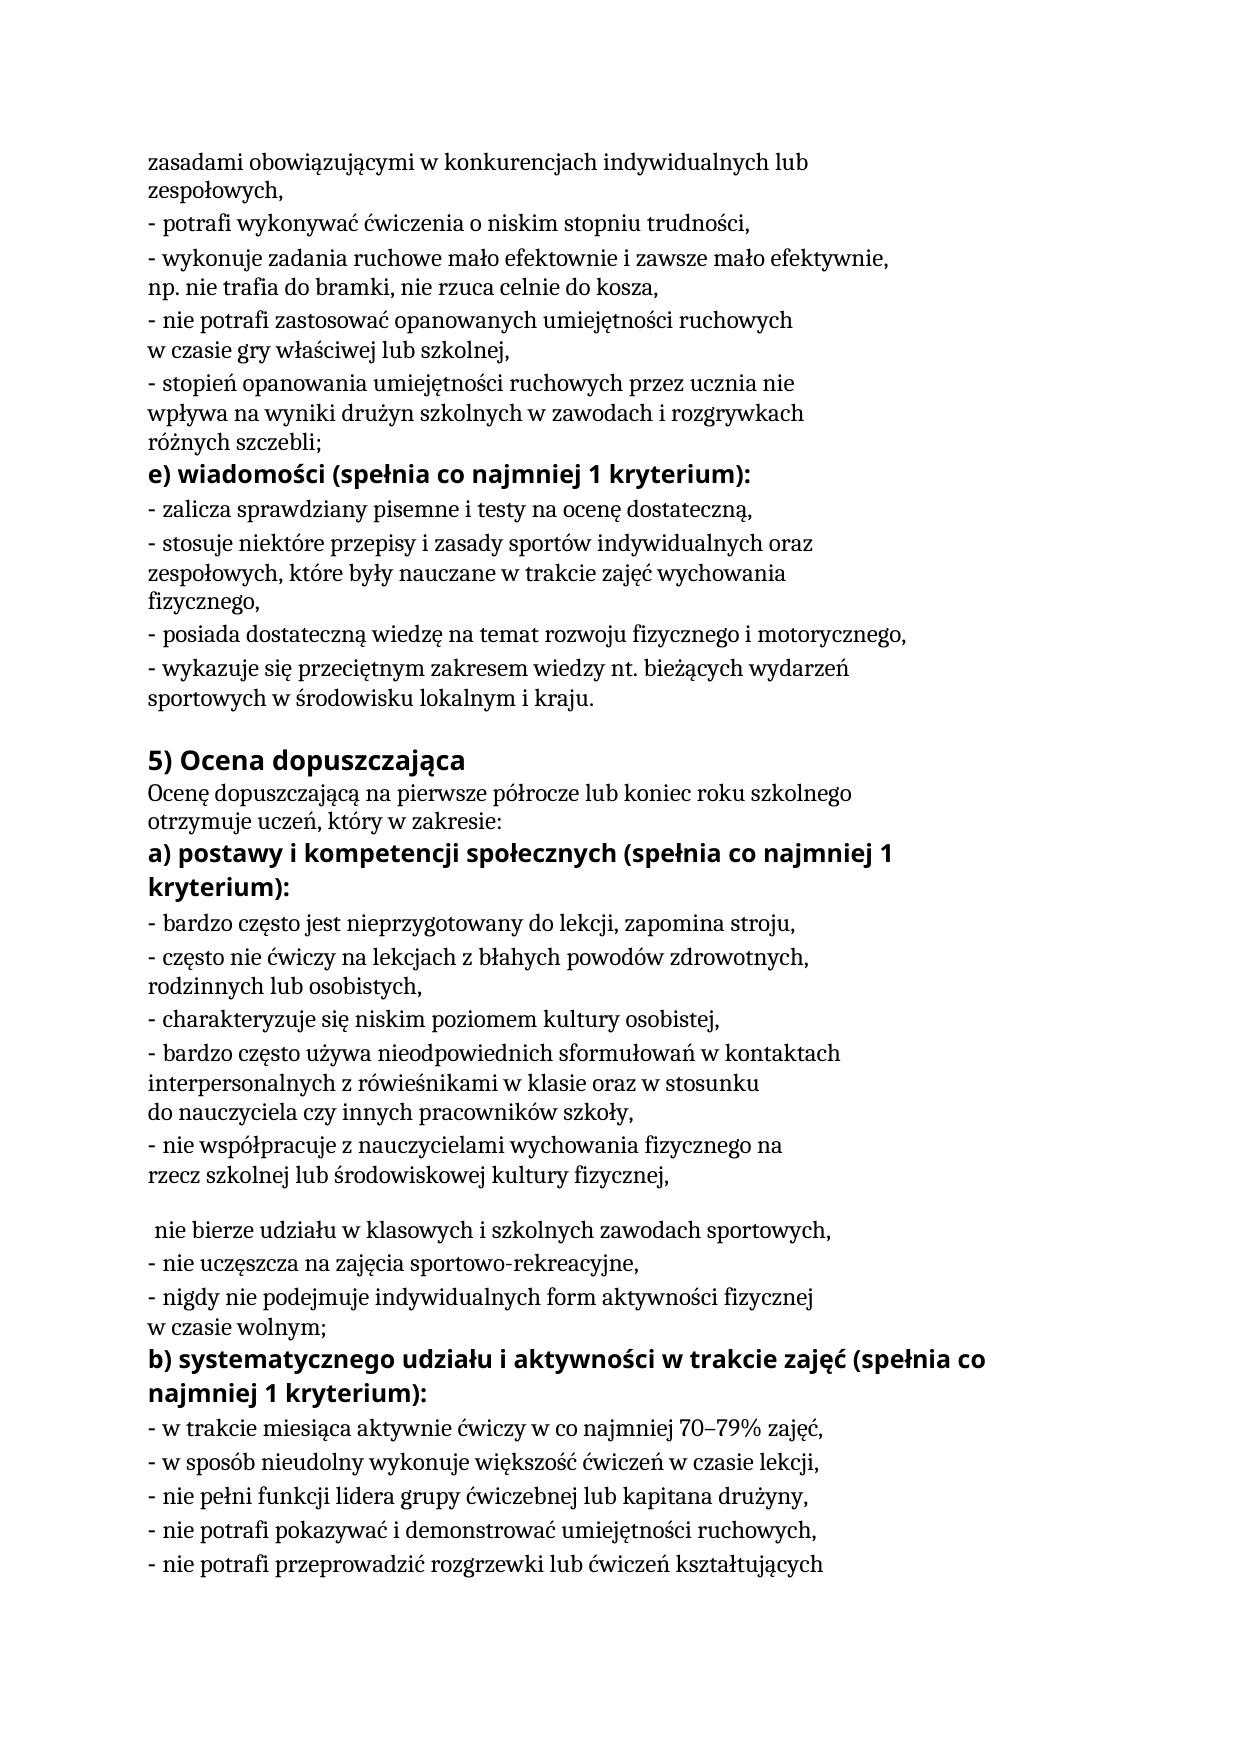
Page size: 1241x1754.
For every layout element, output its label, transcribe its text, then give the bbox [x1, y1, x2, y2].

text 5) Ocena dopuszczająca [148, 742, 1093, 778]
text sportowych w środowisku lokalnym i kraju. [148, 684, 1093, 713]
text - w sposób nieudolny wykonuje większość ćwiczeń w czasie lekcji, [148, 1444, 1093, 1478]
text zespołowych, [148, 176, 1093, 205]
text - charakteryzuje się niskim poziomem kultury osobistej, [148, 1001, 1093, 1035]
text otrzymuje uczeń, który w zakresie: [148, 807, 1093, 836]
text - posiada dostateczną wiedzę na temat rozwoju fizycznego i motorycznego, [148, 616, 1093, 650]
text - bardzo często jest nieprzygotowany do lekcji, zapomina stroju, [148, 904, 1093, 938]
text kryterium): [148, 870, 1093, 904]
text e) wiadomości (spełnia co najmniej 1 kryterium): [148, 456, 1093, 490]
text rodzinnych lub osobistych, [148, 972, 1093, 1001]
text różnych szczebli; [148, 428, 1093, 456]
text - nie pełni funkcji lidera grupy ćwiczebnej lub kapitana drużyny, [148, 1478, 1093, 1512]
text - często nie ćwiczy na lekcjach z błahych powodów zdrowotnych, [148, 938, 1093, 972]
text interpersonalnych z rówieśnikami w klasie oraz w stosunku [148, 1069, 1093, 1098]
text zespołowych, które były nauczane w trakcie zajęć wychowania [148, 558, 1093, 587]
text nie bierze udziału w klasowych i szkolnych zawodach sportowych, [148, 1216, 1093, 1244]
text - nie potrafi pokazywać i demonstrować umiejętności ruchowych, [148, 1512, 1093, 1546]
text do nauczyciela czy innych pracowników szkoły, [148, 1098, 1093, 1127]
text b) systematycznego udziału i aktywności w trakcie zajęć (spełnia co [148, 1341, 1093, 1376]
text - stopień opanowania umiejętności ruchowych przez ucznia nie [148, 365, 1093, 399]
text - stosuje niektóre przepisy i zasady sportów indywidualnych oraz [148, 524, 1093, 558]
text fizycznego, [148, 587, 1093, 616]
text - nigdy nie podejmuje indywidualnych form aktywności fizycznej [148, 1279, 1093, 1313]
text najmniej 1 kryterium): [148, 1376, 1093, 1409]
text - potrafi wykonywać ćwiczenia o niskim stopniu trudności, [148, 205, 1093, 239]
text wpływa na wyniki drużyn szkolnych w zawodach i rozgrywkach [148, 399, 1093, 428]
text - w trakcie miesiąca aktywnie ćwiczy w co najmniej 70–79% zajęć, [148, 1409, 1093, 1444]
text - nie potrafi zastosować opanowanych umiejętności ruchowych [148, 302, 1093, 336]
text np. nie trafia do bramki, nie rzuca celnie do kosza, [148, 273, 1093, 302]
text a) postawy i kompetencji społecznych (spełnia co najmniej 1 [148, 836, 1093, 870]
text - zalicza sprawdziany pisemne i testy na ocenę dostateczną, [148, 490, 1093, 524]
text - bardzo często używa nieodpowiednich sformułowań w kontaktach [148, 1035, 1093, 1069]
text Ocenę dopuszczającą na pierwsze półrocze lub koniec roku szkolnego [148, 778, 1093, 807]
text - nie uczęszcza na zajęcia sportowo-rekreacyjne, [148, 1244, 1093, 1279]
text - nie potrafi przeprowadzić rozgrzewki lub ćwiczeń kształtujących [148, 1546, 1093, 1580]
text zasadami obowiązującymi w konkurencjach indywidualnych lub [148, 148, 1093, 176]
text rzecz szkolnej lub środowiskowej kultury fizycznej, [148, 1161, 1093, 1189]
text - nie współpracuje z nauczycielami wychowania fizycznego na [148, 1127, 1093, 1161]
text - wykazuje się przeciętnym zakresem wiedzy nt. bieżących wydarzeń [148, 650, 1093, 684]
text - wykonuje zadania ruchowe mało efektownie i zawsze mało efektywnie, [148, 239, 1093, 273]
text w czasie wolnym; [148, 1313, 1093, 1341]
text w czasie gry właściwej lub szkolnej, [148, 336, 1093, 365]
